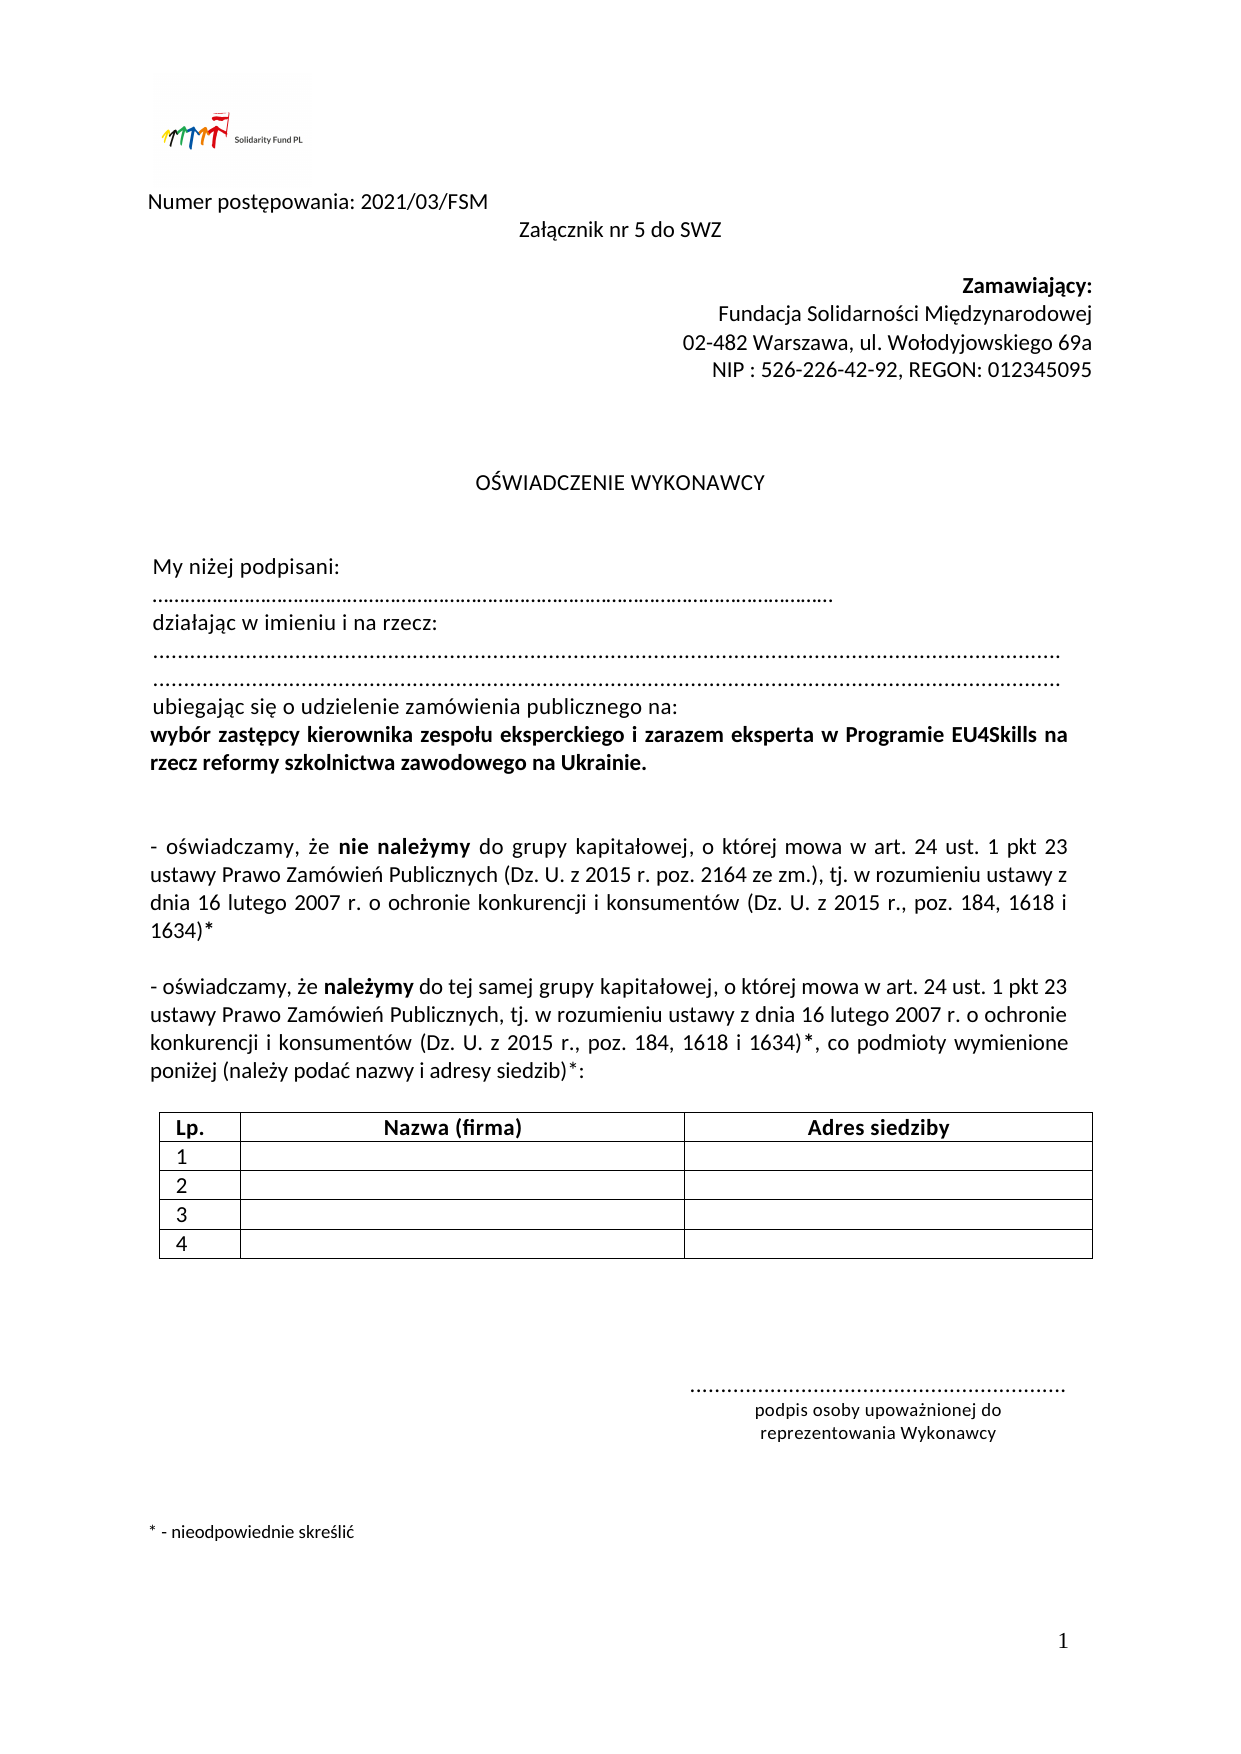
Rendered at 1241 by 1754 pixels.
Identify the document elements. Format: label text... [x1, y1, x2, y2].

text ................................................................................................................................................... [152, 664, 1069, 692]
text Numer postępowania: 2021/03/FSM [148, 187, 1093, 216]
text Fundacja Solidarności Międzynarodowej [148, 299, 1093, 328]
table_header Nazwa (firma) [241, 1113, 684, 1141]
table_cell [241, 1230, 684, 1257]
text reprezentowania Wykonawcy [664, 1422, 1093, 1444]
text Zamawiający: [148, 272, 1093, 299]
text * - nieodpowiednie skreślić [148, 1521, 1093, 1544]
text - oświadczamy, że należymy do tej samej grupy kapitałowej, o której mowa w art. 24 ust. 1 pkt 23 ustawy Prawo Zamówień Publicznych, tj. w rozumieniu ustawy z dnia 16 lutego 2007 r. o ochronie konkurencji i konsumentów (Dz. U. z 2015 r., poz. 184, 1618 i 1634)*, co podmioty wymienione poniżej (należy podać nazwy i adresy siedzib)*: [150, 972, 1069, 1084]
text NIP : 526-226-42-92, REGON: 012345095 [148, 356, 1093, 384]
table_cell [685, 1230, 1092, 1257]
text ubiegając się o udzielenie zamówienia publicznego na: [152, 692, 1069, 720]
table_cell 1 [160, 1142, 240, 1170]
table_header Adres siedziby [685, 1113, 1092, 1141]
text ............................................................. [664, 1371, 1093, 1399]
text My niżej podpisani: [152, 552, 1069, 580]
table_cell [685, 1142, 1092, 1170]
text Załącznik nr 5 do SWZ [148, 216, 1093, 243]
text podpis osoby upoważnionej do [664, 1399, 1093, 1422]
text działając w imieniu i na rzecz: [152, 608, 1069, 636]
text 02-482 Warszawa, ul. Wołodyjowskiego 69a [148, 328, 1093, 356]
table_cell 4 [160, 1230, 240, 1257]
text OŚWIADCZENIE WYKONAWCY [148, 468, 1093, 496]
text wybór zastępcy kierownika zespołu eksperckiego i zarazem eksperta w Programie EU4Skills na rzecz reformy szkolnictwa zawodowego na Ukrainie. [150, 720, 1069, 776]
table_cell [241, 1171, 684, 1199]
table_cell [241, 1142, 684, 1170]
table_cell 3 [160, 1200, 240, 1228]
table_cell [241, 1200, 684, 1228]
text - oświadczamy, że nie należymy do grupy kapitałowej, o której mowa w art. 24 ust. 1 pkt 23 ustawy Prawo Zamówień Publicznych (Dz. U. z 2015 r. poz. 2164 ze zm.), tj. w rozumieniu ustawy z dnia 16 lutego 2007 r. o ochronie konkurencji i konsumentów (Dz. U. z 2015 r., poz. 184, 1618 i 1634)* [150, 832, 1069, 944]
table_cell [685, 1200, 1092, 1228]
text ................................................................................................................................................... [152, 636, 1069, 664]
text ……………………………………………………………………………………………………………… [152, 580, 1069, 608]
table_cell [685, 1171, 1092, 1199]
picture [152, 73, 312, 188]
table_cell 2 [160, 1171, 240, 1199]
table_header Lp. [160, 1113, 240, 1141]
